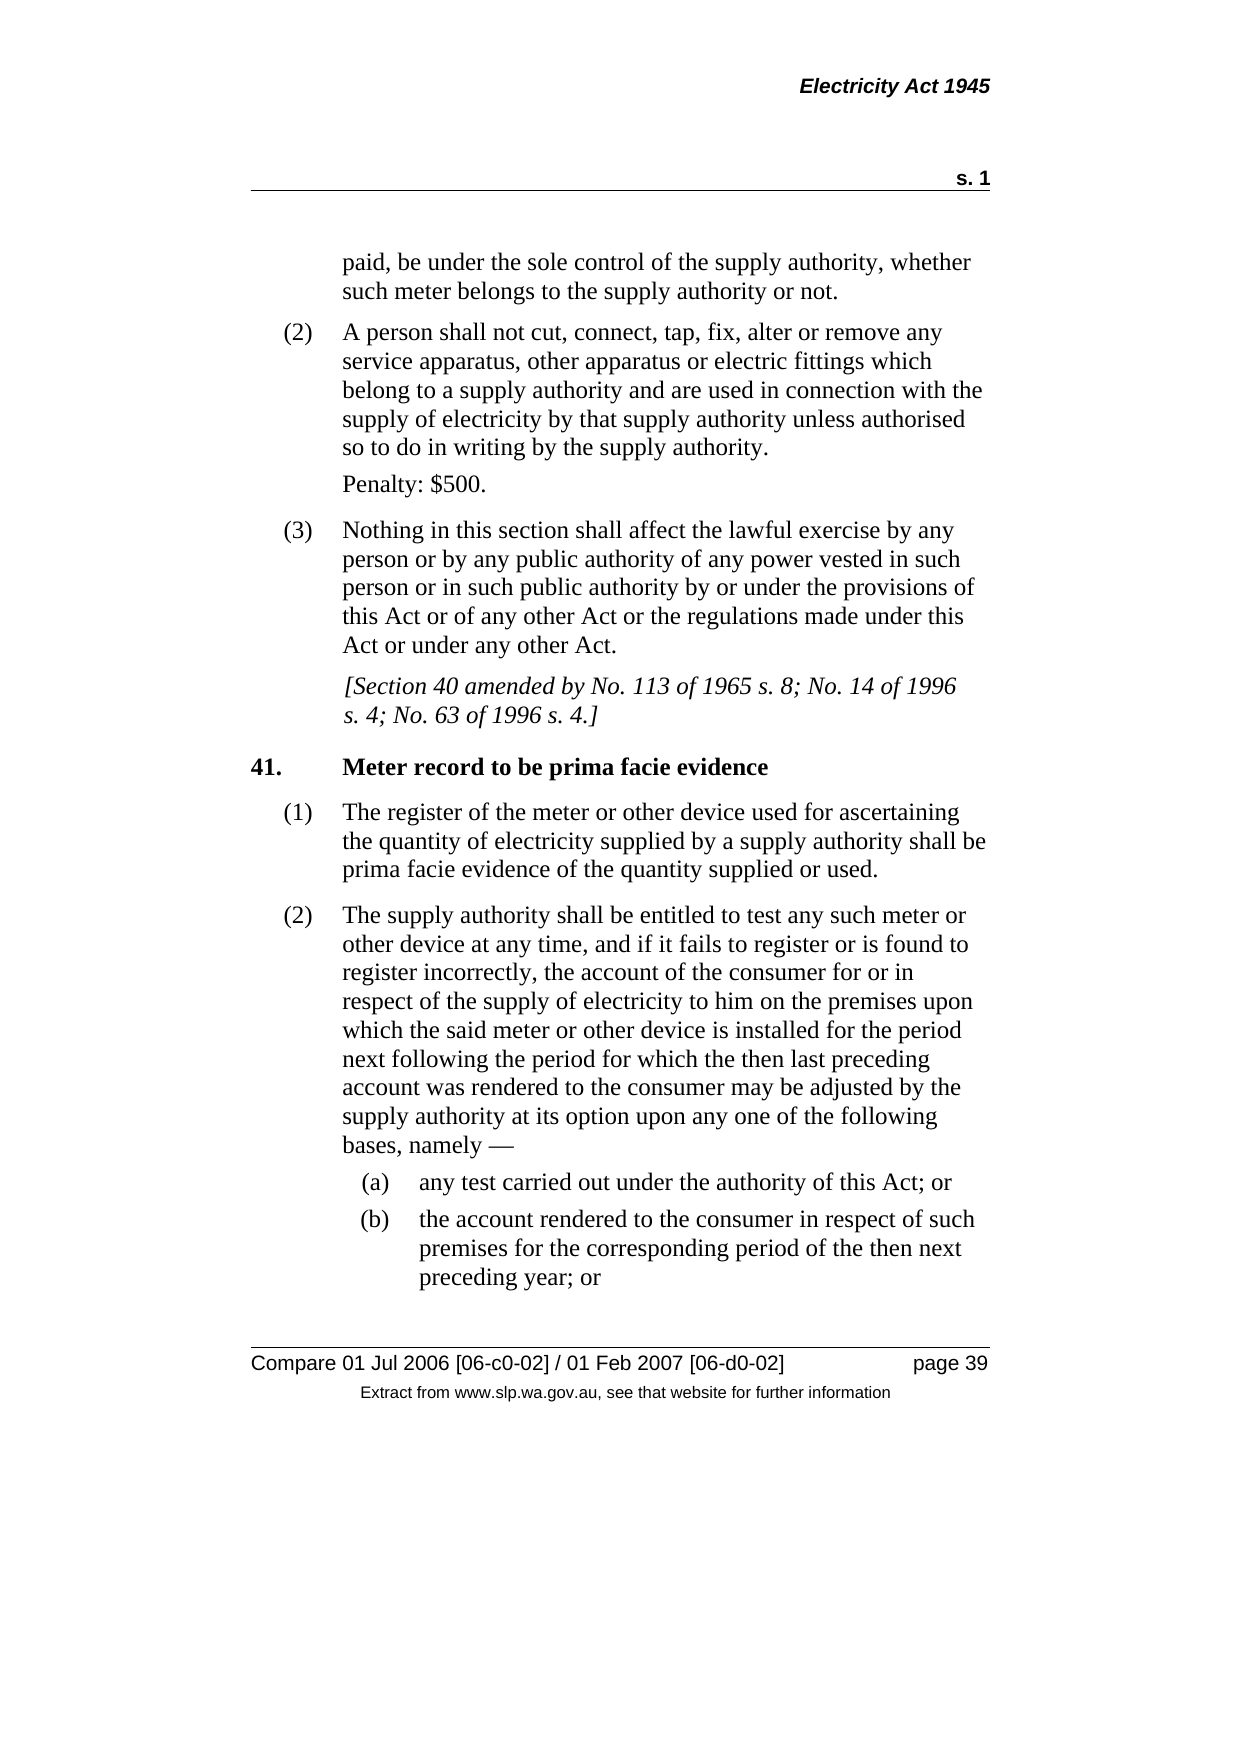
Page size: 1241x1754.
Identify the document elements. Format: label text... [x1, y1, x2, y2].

text (b) the account rendered to the consumer in respect of such premises for the corresponding period of the then next preceding year; or [251, 1204, 990, 1290]
text Penalty: $500. [251, 469, 990, 498]
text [251, 247, 990, 305]
text (1) The register of the meter or other device used for ascertaining the quantity of electricity supplied by a supply authority shall be prima facie evidence of the quantity supplied or used. [251, 797, 990, 883]
text (2) The supply authority shall be entitled to test any such meter or other device at any time, and if it fails to register or is found to register incorrectly, the account of the consumer for or in respect of the supply of electricity to him on the premises upon which the said meter or other device is installed for the period next following the period for which the then last preceding account was rendered to the consumer may be adjusted by the supply authority at its option upon any one of the following bases, namely — [251, 900, 990, 1159]
text (a) any test carried out under the authority of this Act; or [251, 1167, 990, 1196]
text (2) A person shall not cut, connect, tap, fix, alter or remove any service apparatus, other apparatus or electric fittings which belong to a supply authority and are used in connection with the supply of electricity by that supply authority unless authorised so to do in writing by the supply authority. [251, 317, 990, 461]
subtitle 41. Meter record to be prima facie evidence [251, 752, 990, 780]
text (3) Nothing in this section shall affect the lawful exercise by any person or by any public authority of any power vested in such person or in such public authority by or under the provisions of this Act or of any other Act or the regulations made under this Act or under any other Act. [251, 515, 990, 659]
text [Section 40 amended by No. 113 of 1965 s. 8; No. 14 of 1996 s. 4; No. 63 of 1996 s. 4.] [251, 671, 990, 729]
